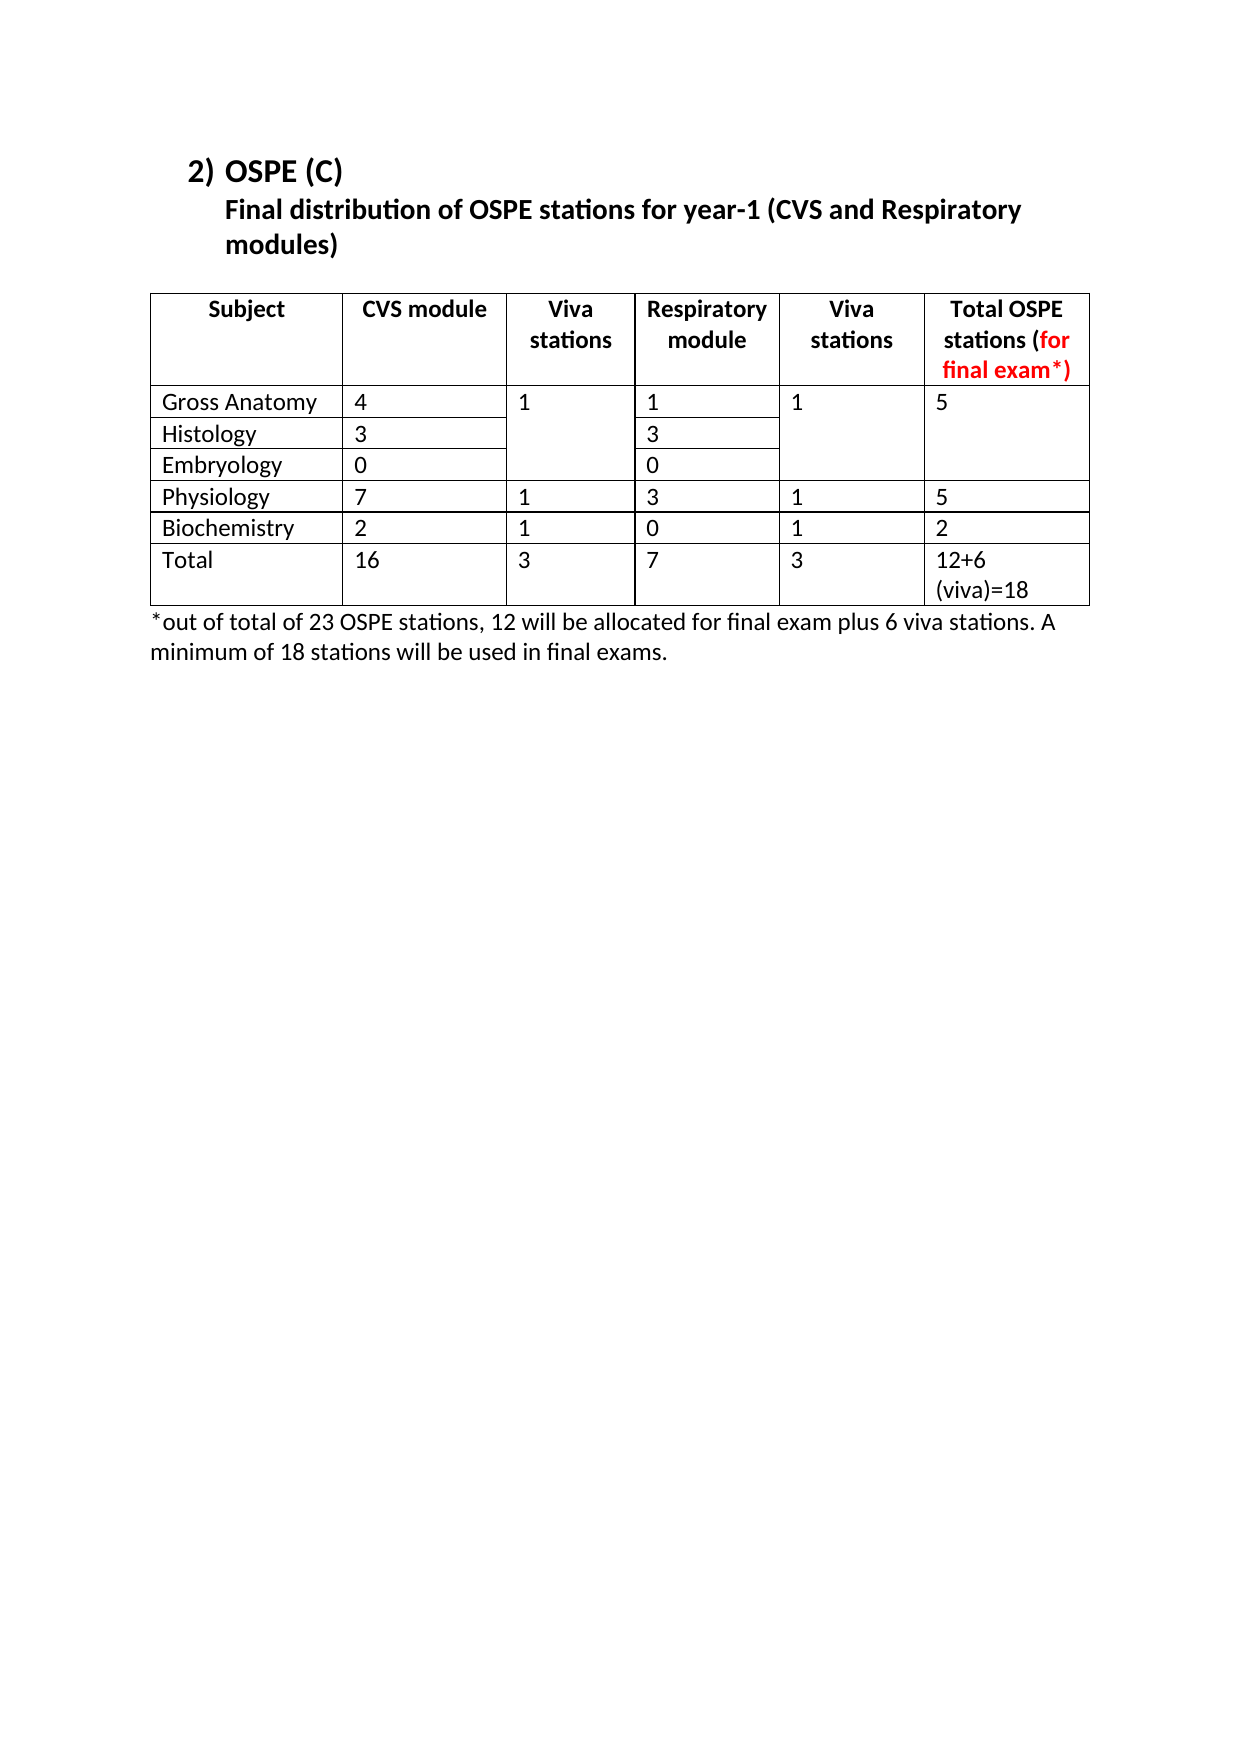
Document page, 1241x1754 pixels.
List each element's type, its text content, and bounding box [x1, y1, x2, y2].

table_cell 0 [343, 449, 506, 480]
table_cell 3 [507, 544, 634, 605]
table_cell 1 [780, 481, 924, 511]
table_cell 5 [925, 386, 1089, 480]
table_cell Gross Anatomy [151, 386, 342, 417]
table_cell 1 [636, 386, 779, 417]
table_header Subject [151, 294, 342, 385]
table_cell 2 [925, 513, 1089, 543]
table_cell 4 [343, 386, 506, 417]
table_cell 3 [636, 481, 779, 511]
table_header CVS module [343, 294, 506, 385]
table_header Respiratory module [636, 294, 779, 385]
table_cell Total [151, 544, 342, 605]
table_cell 1 [507, 513, 634, 543]
table_cell 7 [636, 544, 779, 605]
list OSPE (C) [187, 150, 1090, 191]
table_cell 1 [780, 386, 924, 480]
table_cell 0 [636, 449, 779, 480]
table_cell Biochemistry [151, 513, 342, 543]
table_cell 0 [636, 513, 779, 543]
table_cell Embryology [151, 449, 342, 480]
table_cell 7 [343, 481, 506, 511]
table_cell Physiology [151, 481, 342, 511]
table_cell 12+6 (viva)=18 [925, 544, 1089, 605]
table_cell 5 [925, 481, 1089, 511]
table_cell 3 [780, 544, 924, 605]
table_header Total OSPE stations (for final exam*) [925, 294, 1089, 385]
table_cell Histology [151, 418, 342, 448]
text *out of total of 23 OSPE stations, 12 will be allocated for final exam plus 6 viva stations. A minimum of 18 stations will be used in final exams. [150, 606, 1090, 667]
table_header Viva stations [780, 294, 924, 385]
table_cell 1 [507, 386, 634, 480]
table_cell 2 [343, 513, 506, 543]
table_header Viva stations [507, 294, 634, 385]
table_cell 3 [636, 418, 779, 448]
table_cell 1 [507, 481, 634, 511]
table_cell 3 [343, 418, 506, 448]
list Final distribution of OSPE stations for year-1 (CVS and Respiratory modules) [225, 191, 1090, 262]
table_cell 16 [343, 544, 506, 605]
table_cell 1 [780, 513, 924, 543]
